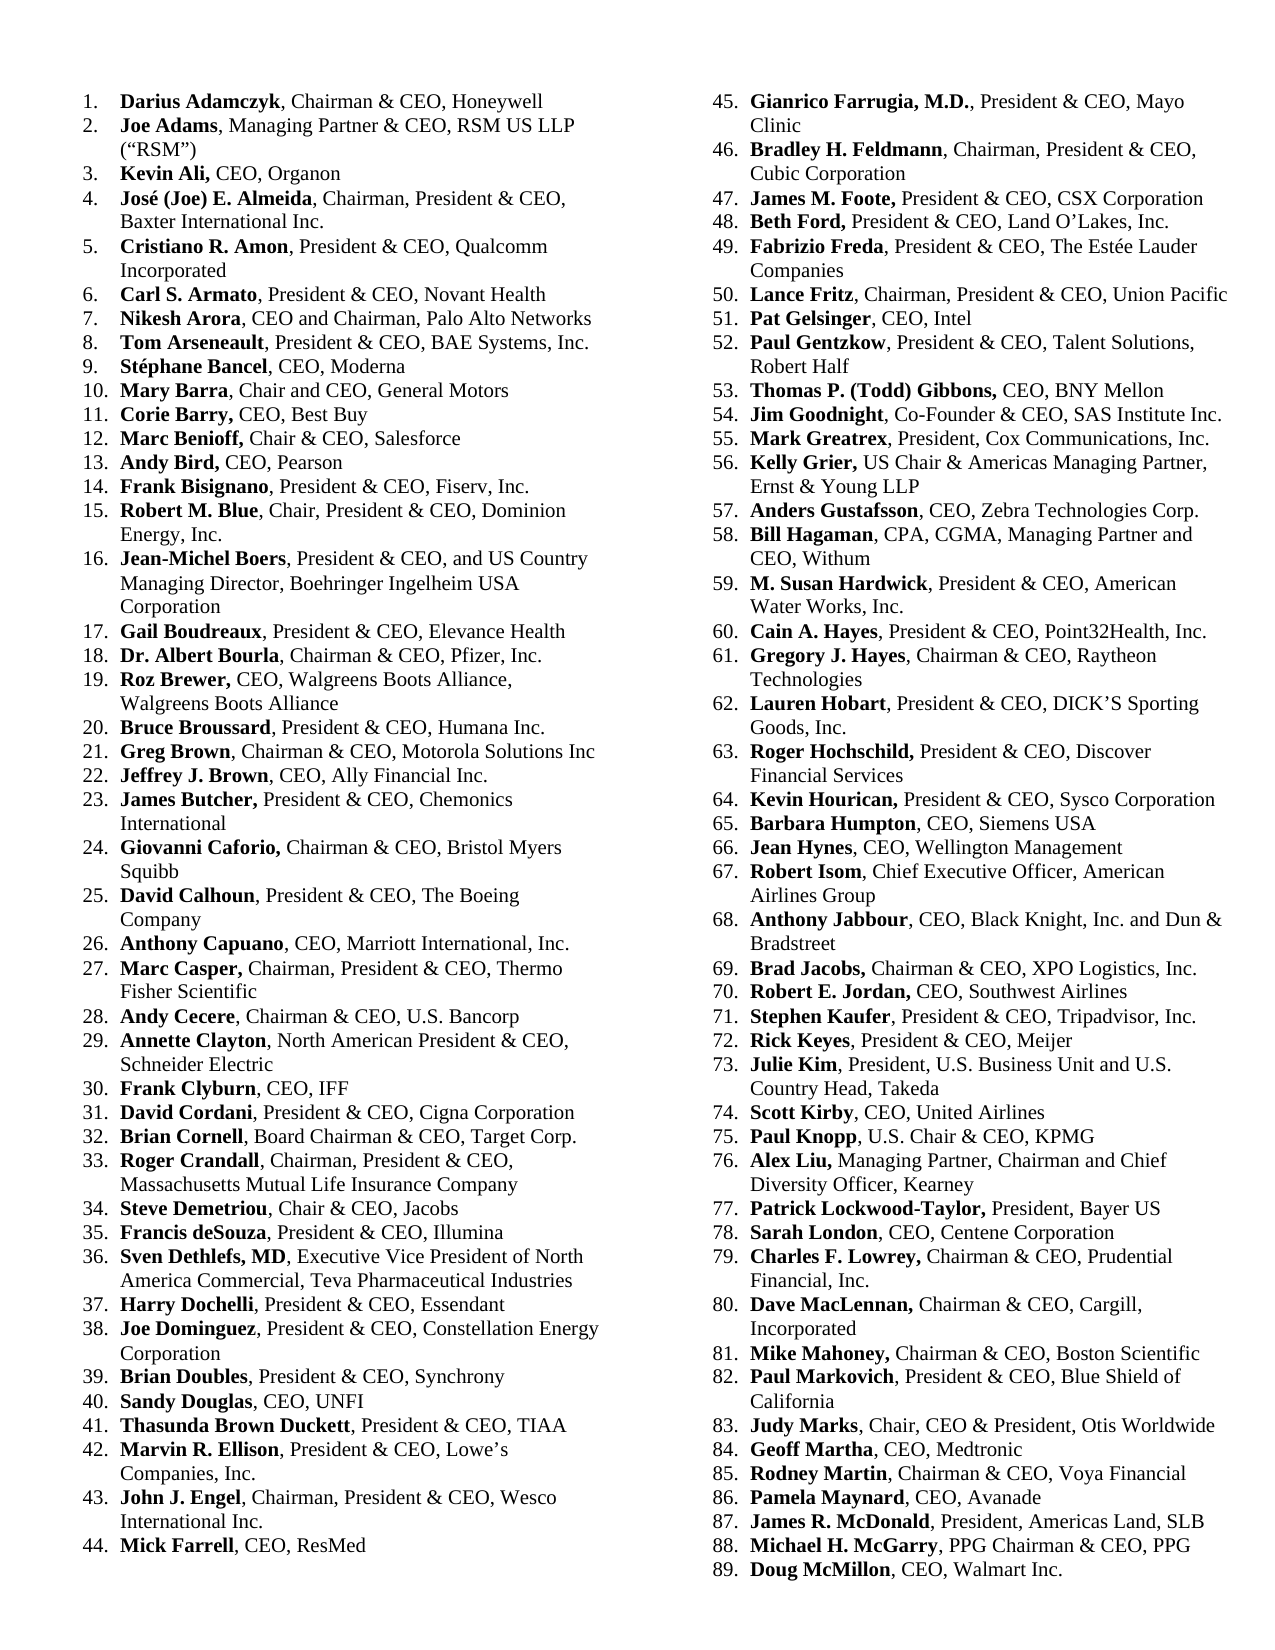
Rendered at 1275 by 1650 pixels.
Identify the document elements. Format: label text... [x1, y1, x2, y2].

list Sven Dethlefs, MD, Executive Vice President of North America Commercial, Teva Pharmaceutical Industries [82, 1244, 600, 1292]
list Stephen Kaufer, President & CEO, Tripadvisor, Inc. [712, 1003, 1230, 1028]
list Paul Markovich, President & CEO, Blue Shield of California [712, 1364, 1230, 1413]
list James M. Foote, President & CEO, CSX Corporation [712, 185, 1230, 209]
list Pamela Maynard, CEO, Avanade [712, 1485, 1230, 1509]
list Greg Brown, Chairman & CEO, Motorola Solutions Inc [82, 739, 600, 763]
list Cristiano R. Amon, President & CEO, Qualcomm Incorporated [82, 233, 600, 282]
list Lauren Hobart, President & CEO, DICK’S Sporting Goods, Inc. [712, 691, 1230, 739]
list Anthony Capuano, CEO, Marriott International, Inc. [82, 931, 600, 955]
list Andy Cecere, Chairman & CEO, U.S. Bancorp [82, 1003, 600, 1028]
list David Calhoun, President & CEO, The Boeing Company [82, 883, 600, 931]
list Brian Doubles, President & CEO, Synchrony [82, 1364, 600, 1388]
list José (Joe) E. Almeida, Chairman, President & CEO, Baxter International Inc. [82, 185, 600, 233]
list Thasunda Brown Duckett, President & CEO, TIAA [82, 1413, 600, 1437]
list Jean Hynes, CEO, Wellington Management [712, 835, 1230, 859]
list James R. McDonald, President, Americas Land, SLB [712, 1509, 1230, 1533]
list Mick Farrell, CEO, ResMed [82, 1533, 600, 1557]
list Rodney Martin, Chairman & CEO, Voya Financial [712, 1461, 1230, 1485]
list Anders Gustafsson, CEO, Zebra Technologies Corp. [712, 498, 1230, 522]
list Scott Kirby, CEO, United Airlines [712, 1100, 1230, 1124]
list Jim Goodnight, Co-Founder & CEO, SAS Institute Inc. [712, 402, 1230, 426]
list James Butcher, President & CEO, Chemonics International [82, 787, 600, 835]
list Patrick Lockwood-Taylor, President, Bayer US [712, 1196, 1230, 1220]
list David Cordani, President & CEO, Cigna Corporation [82, 1100, 600, 1124]
list Cain A. Hayes, President & CEO, Point32Health, Inc. [712, 618, 1230, 643]
list Thomas P. (Todd) Gibbons, CEO, BNY Mellon [712, 378, 1230, 402]
list Frank Bisignano, President & CEO, Fiserv, Inc. [82, 474, 600, 498]
list Joe Adams, Managing Partner & CEO, RSM US LLP (“RSM”) [82, 113, 600, 161]
list Charles F. Lowrey, Chairman & CEO, Prudential Financial, Inc. [712, 1244, 1230, 1292]
list Sarah London, CEO, Centene Corporation [712, 1220, 1230, 1244]
list Frank Clyburn, CEO, IFF [82, 1076, 600, 1100]
list M. Susan Hardwick, President & CEO, American Water Works, Inc. [712, 570, 1230, 618]
list Judy Marks, Chair, CEO & President, Otis Worldwide [712, 1413, 1230, 1437]
list Carl S. Armato, President & CEO, Novant Health [82, 282, 600, 306]
list Roz Brewer, CEO, Walgreens Boots Alliance, Walgreens Boots Alliance [82, 667, 600, 715]
list Steve Demetriou, Chair & CEO, Jacobs [82, 1196, 600, 1220]
list Marvin R. Ellison, President & CEO, Lowe’s Companies, Inc. [82, 1437, 600, 1485]
list Jean-Michel Boers, President & CEO, and US Country Managing Director, Boehringer Ingelheim USA Corporation [82, 546, 600, 618]
list Corie Barry, CEO, Best Buy [82, 402, 600, 426]
list Mary Barra, Chair and CEO, General Motors [82, 378, 600, 402]
list Marc Benioff, Chair & CEO, Salesforce [82, 426, 600, 450]
list Roger Crandall, Chairman, President & CEO, Massachusetts Mutual Life Insurance Company [82, 1148, 600, 1196]
list Robert M. Blue, Chair, President & CEO, Dominion Energy, Inc. [82, 498, 600, 546]
list Kevin Ali, CEO, Organon [82, 161, 600, 185]
list Julie Kim, President, U.S. Business Unit and U.S. Country Head, Takeda [712, 1052, 1230, 1100]
list Beth Ford, President & CEO, Land O’Lakes, Inc. [712, 209, 1230, 233]
list Jeffrey J. Brown, CEO, Ally Financial Inc. [82, 763, 600, 787]
list John J. Engel, Chairman, President & CEO, Wesco International Inc. [82, 1485, 600, 1533]
list Nikesh Arora, CEO and Chairman, Palo Alto Networks [82, 306, 600, 330]
list Harry Dochelli, President & CEO, Essendant [82, 1292, 600, 1316]
list Gregory J. Hayes, Chairman & CEO, Raytheon Technologies [712, 643, 1230, 691]
list Brad Jacobs, Chairman & CEO, XPO Logistics, Inc. [712, 955, 1230, 979]
list Mark Greatrex, President, Cox Communications, Inc. [712, 426, 1230, 450]
list Andy Bird, CEO, Pearson [82, 450, 600, 474]
list Kelly Grier, US Chair & Americas Managing Partner, Ernst & Young LLP [712, 450, 1230, 498]
list Barbara Humpton, CEO, Siemens USA [712, 811, 1230, 835]
list Paul Knopp, U.S. Chair & CEO, KPMG [712, 1124, 1230, 1148]
list Darius Adamczyk, Chairman & CEO, Honeywell [82, 89, 600, 113]
list Bradley H. Feldmann, Chairman, President & CEO, Cubic Corporation [712, 137, 1230, 185]
list Annette Clayton, North American President & CEO, Schneider Electric [82, 1028, 600, 1076]
list Geoff Martha, CEO, Medtronic [712, 1437, 1230, 1461]
list Michael H. McGarry, PPG Chairman & CEO, PPG [712, 1533, 1230, 1557]
list Roger Hochschild, President & CEO, Discover Financial Services [712, 739, 1230, 787]
list Marc Casper, Chairman, President & CEO, Thermo Fisher Scientific [82, 955, 600, 1003]
list Pat Gelsinger, CEO, Intel [712, 306, 1230, 330]
list Robert E. Jordan, CEO, Southwest Airlines [712, 979, 1230, 1003]
list Gianrico Farrugia, M.D., President & CEO, Mayo Clinic [712, 89, 1230, 137]
list Rick Keyes, President & CEO, Meijer [712, 1028, 1230, 1052]
list Alex Liu, Managing Partner, Chairman and Chief Diversity Officer, Kearney [712, 1148, 1230, 1196]
list Kevin Hourican, President & CEO, Sysco Corporation [712, 787, 1230, 811]
list Robert Isom, Chief Executive Officer, American Airlines Group [712, 859, 1230, 907]
list Francis deSouza, President & CEO, Illumina [82, 1220, 600, 1244]
list Dave MacLennan, Chairman & CEO, Cargill, Incorporated [712, 1292, 1230, 1340]
list Paul Gentzkow, President & CEO, Talent Solutions, Robert Half [712, 330, 1230, 378]
list Joe Dominguez, President & CEO, Constellation Energy Corporation [82, 1316, 600, 1364]
list Bill Hagaman, CPA, CGMA, Managing Partner and CEO, Withum [712, 522, 1230, 570]
list Tom Arseneault, President & CEO, BAE Systems, Inc. [82, 330, 600, 354]
list Giovanni Caforio, Chairman & CEO, Bristol Myers Squibb [82, 835, 600, 883]
list Dr. Albert Bourla, Chairman & CEO, Pfizer, Inc. [82, 643, 600, 667]
list Mike Mahoney, Chairman & CEO, Boston Scientific [712, 1340, 1230, 1364]
list Fabrizio Freda, President & CEO, The Estée Lauder Companies [712, 233, 1230, 282]
list Bruce Broussard, President & CEO, Humana Inc. [82, 715, 600, 739]
list Sandy Douglas, CEO, UNFI [82, 1388, 600, 1413]
list Doug McMillon, CEO, Walmart Inc. [712, 1557, 1230, 1581]
list Gail Boudreaux, President & CEO, Elevance Health [82, 618, 600, 643]
list Stéphane Bancel, CEO, Moderna [82, 354, 600, 378]
list Anthony Jabbour, CEO, Black Knight, Inc. and Dun & Bradstreet [712, 907, 1230, 955]
list Brian Cornell, Board Chairman & CEO, Target Corp. [82, 1124, 600, 1148]
list Lance Fritz, Chairman, President & CEO, Union Pacific [712, 282, 1230, 306]
